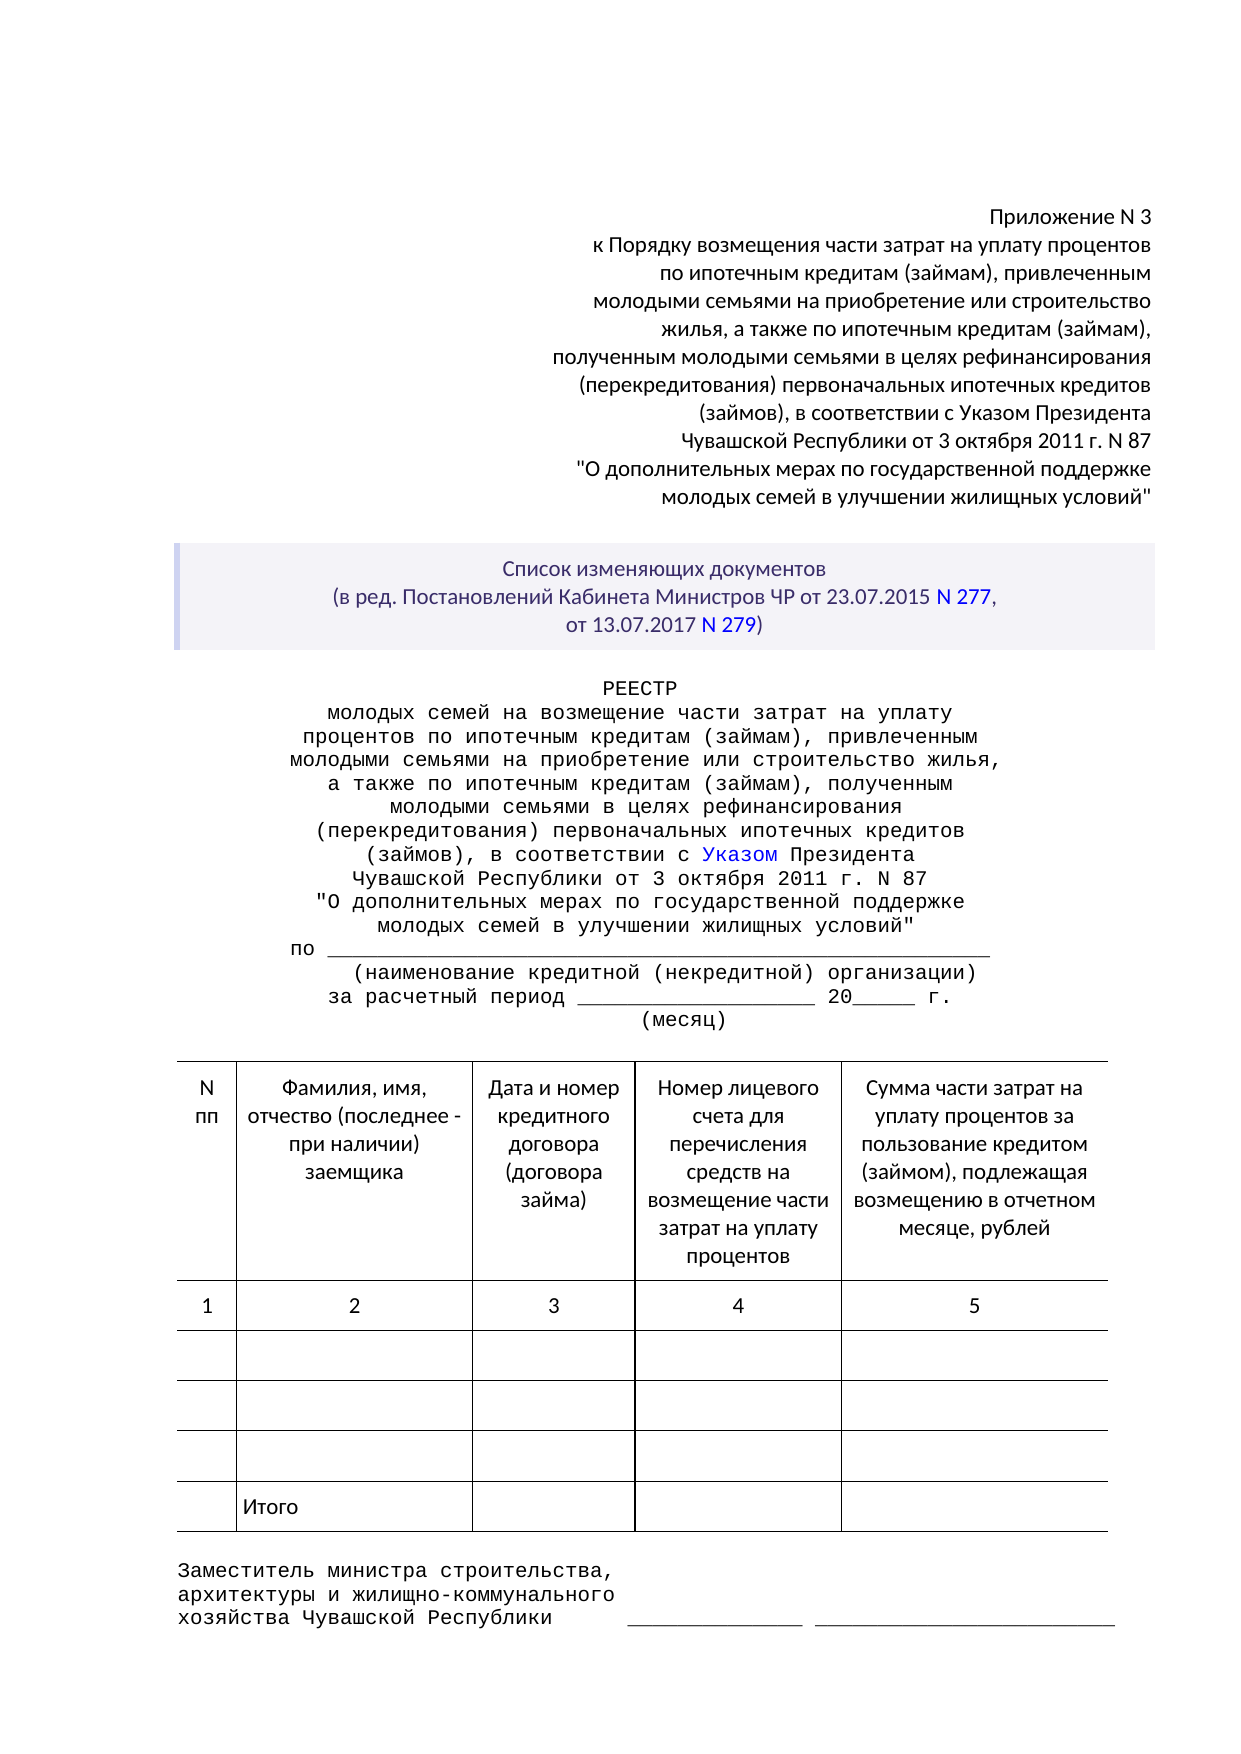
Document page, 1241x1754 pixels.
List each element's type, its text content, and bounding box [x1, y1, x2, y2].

text (месяц) [177, 1009, 1152, 1033]
table_cell [473, 1381, 634, 1430]
text (займов), в соответствии с Указом Президента [177, 398, 1152, 426]
text Заместитель министра строительства, [177, 1560, 1152, 1584]
text полученным молодыми семьями в целях рефинансирования [177, 342, 1152, 370]
text молодых семей в улучшении жилищных условий" [177, 915, 1152, 938]
table_cell [636, 1431, 841, 1481]
text молодыми семьями на приобретение или строительство жилья, [177, 749, 1152, 773]
text молодых семей на возмещение части затрат на уплату [177, 702, 1152, 726]
table_header Дата и номер кредитного договора (договора займа) [473, 1062, 634, 1279]
text (займов), в соответствии с Указом Президента [177, 844, 1152, 867]
table_cell [636, 1482, 841, 1531]
table_cell [842, 1381, 1107, 1430]
table_header Фамилия, имя, отчество (последнее - при наличии) заемщика [237, 1062, 472, 1279]
table_cell [177, 1482, 236, 1531]
table_cell 3 [473, 1281, 634, 1330]
table_cell [177, 1431, 236, 1481]
table_cell 2 [237, 1281, 472, 1330]
text хозяйства Чувашской Республики ______________ ________________________ [177, 1607, 1152, 1631]
table_cell [177, 1331, 236, 1380]
text молодых семей в улучшении жилищных условий" [177, 482, 1152, 510]
table_cell 4 [636, 1281, 841, 1330]
table_cell Итого [237, 1482, 472, 1531]
text (наименование кредитной (некредитной) организации) [177, 962, 1152, 986]
table_cell [473, 1482, 634, 1531]
table_header Номер лицевого счета для перечисления средств на возмещение части затрат на уплату процентов [636, 1062, 841, 1279]
table_cell [842, 1331, 1107, 1380]
text молодыми семьями в целях рефинансирования [177, 797, 1152, 820]
text жилья, а также по ипотечным кредитам (займам), [177, 314, 1152, 342]
text по _____________________________________________________ [177, 938, 1152, 962]
text процентов по ипотечным кредитам (займам), привлеченным [177, 726, 1152, 749]
text (перекредитования) первоначальных ипотечных кредитов [177, 370, 1152, 398]
text а также по ипотечным кредитам (займам), полученным [177, 773, 1152, 797]
table_header Сумма части затрат на уплату процентов за пользование кредитом (займом), подлежащая возмещению в отчетном месяце, рублей [842, 1062, 1107, 1279]
table_header Список изменяющих документов (в ред. Постановлений Кабинета Министров ЧР от 23.07.2015 N 277, от 13.07.2017 N 279) [180, 543, 1149, 650]
text РЕЕСТР [177, 678, 1152, 702]
text Чувашской Республики от 3 октября 2011 г. N 87 [177, 867, 1152, 891]
text за расчетный период ___________________ 20_____ г. [177, 986, 1152, 1009]
table_cell [177, 1381, 236, 1430]
text молодыми семьями на приобретение или строительство [177, 286, 1152, 314]
table_cell [842, 1431, 1107, 1481]
text "О дополнительных мерах по государственной поддержке [177, 891, 1152, 915]
text Чувашской Республики от 3 октября 2011 г. N 87 [177, 426, 1152, 454]
table_cell [636, 1381, 841, 1430]
text по ипотечным кредитам (займам), привлеченным [177, 258, 1152, 286]
table_cell 5 [842, 1281, 1107, 1330]
table_cell [237, 1381, 472, 1430]
table_header N пп [177, 1062, 236, 1279]
table_cell [237, 1431, 472, 1481]
text Приложение N 3 [177, 202, 1152, 230]
text к Порядку возмещения части затрат на уплату процентов [177, 230, 1152, 258]
text архитектуры и жилищно-коммунального [177, 1584, 1152, 1607]
table_cell [237, 1331, 472, 1380]
table_cell [473, 1331, 634, 1380]
text (перекредитования) первоначальных ипотечных кредитов [177, 820, 1152, 844]
text "О дополнительных мерах по государственной поддержке [177, 454, 1152, 482]
table_cell [636, 1331, 841, 1380]
table_cell [473, 1431, 634, 1481]
table_cell [842, 1482, 1107, 1531]
table_cell 1 [177, 1281, 236, 1330]
